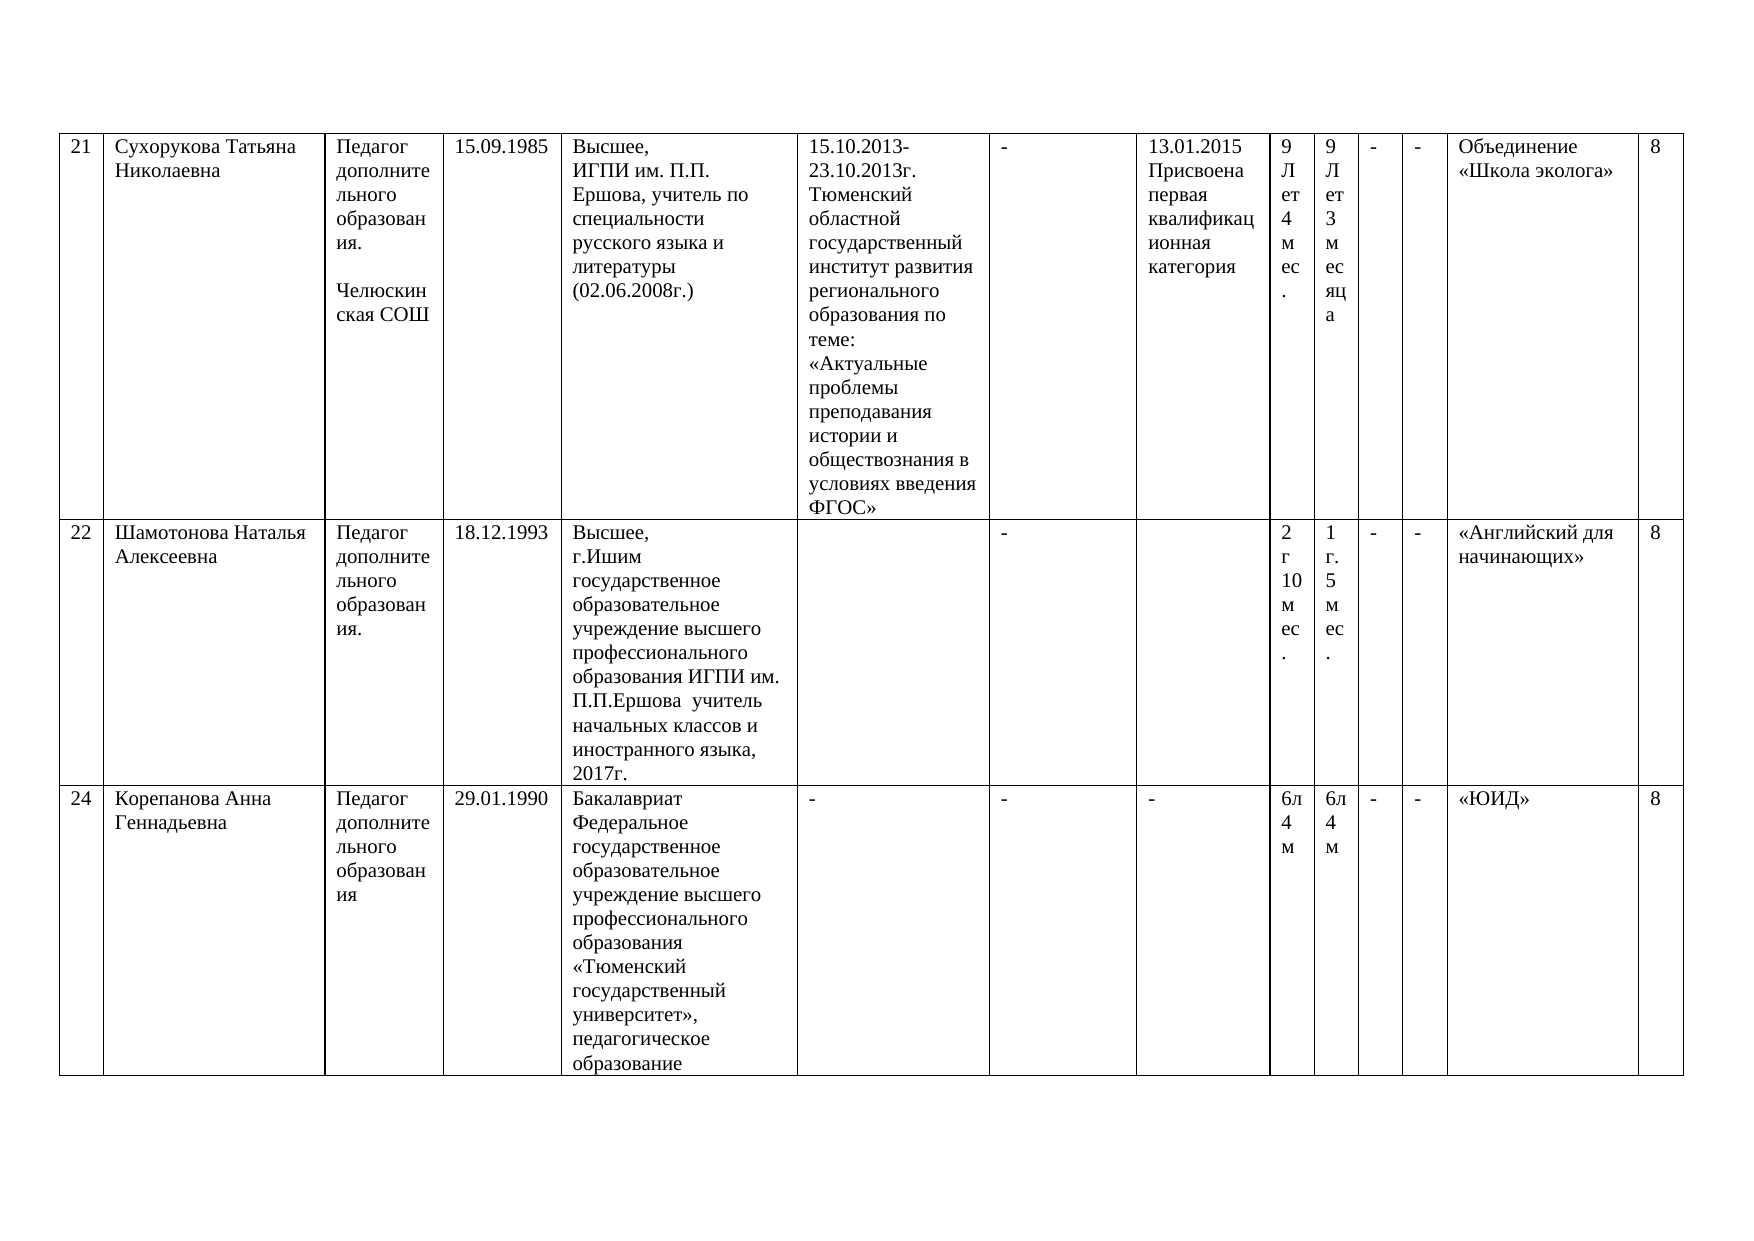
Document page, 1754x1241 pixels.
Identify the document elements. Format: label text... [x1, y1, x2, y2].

table_cell [1137, 520, 1269, 785]
table_cell 21 [60, 134, 103, 519]
table_cell - [1403, 786, 1447, 1074]
table_cell Педагог дополнительного образования. Челюскинская СОШ [326, 134, 443, 519]
table_cell 9 Лет 4 мес. [1271, 134, 1314, 519]
table_cell 2 г 10 мес. [1271, 520, 1314, 785]
table_cell - [1137, 786, 1269, 1074]
table_cell - [1403, 134, 1447, 519]
table_cell - [990, 786, 1136, 1074]
table_cell 6л4м [1271, 786, 1314, 1074]
table_cell 29.01.1990 [444, 786, 561, 1074]
table_cell Высшее, г.Ишим государственное образовательное учреждение высшего профессионального образования ИГПИ им. П.П.Ершова учитель начальных классов и иностранного языка, 2017г. [562, 520, 797, 785]
table_cell 22 [60, 520, 103, 785]
table_cell - [990, 134, 1136, 519]
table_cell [326, 786, 443, 1074]
table_cell 18.12.1993 [444, 520, 561, 785]
table_cell - [1359, 520, 1402, 785]
table_cell «Английский для начинающих» [1448, 520, 1638, 785]
table_cell 13.01.2015 Присвоена первая квалификационная категория [1137, 134, 1269, 519]
table_cell - [1359, 786, 1402, 1074]
table_cell - [1403, 520, 1447, 785]
table_cell 6л4м [1315, 786, 1358, 1074]
table_cell 8 [1639, 520, 1683, 785]
table_cell - [798, 786, 989, 1074]
table_cell [798, 520, 989, 785]
table_cell 24 [60, 786, 103, 1074]
table_cell Корепанова Анна Геннадьевна [104, 786, 324, 1074]
table_cell 9 Лет 3 месяца [1315, 134, 1358, 519]
table_cell Педагог дополнительного образования. [326, 520, 443, 785]
table_cell 1 г. 5 мес. [1315, 520, 1358, 785]
table_cell 15.09.1985 [444, 134, 561, 519]
table_cell 15.10.2013-23.10.2013г. Тюменский областной государственный институт развития регионального образования по теме: «Актуальные проблемы преподавания истории и обществознания в условиях введения ФГОС» [798, 134, 989, 519]
table_cell Бакалавриат Федеральное государственное образовательное учреждение высшего профессионального образования «Тюменский государственный университет», педагогическое образование [562, 786, 797, 1074]
table_cell Объединение «Школа эколога» [1448, 134, 1638, 519]
table_cell - [1359, 134, 1402, 519]
table_cell 8 [1639, 134, 1683, 519]
table_cell Сухорукова Татьяна Николаевна [104, 134, 324, 519]
table_cell Высшее, ИГПИ им. П.П. Ершова, учитель по специальности русского языка и литературы (02.06.2008г.) [562, 134, 797, 519]
table_cell Шамотонова Наталья Алексеевна [104, 520, 324, 785]
table_cell «ЮИД» [1448, 786, 1638, 1074]
table_cell - [990, 520, 1136, 785]
table_cell 8 [1639, 786, 1683, 1074]
